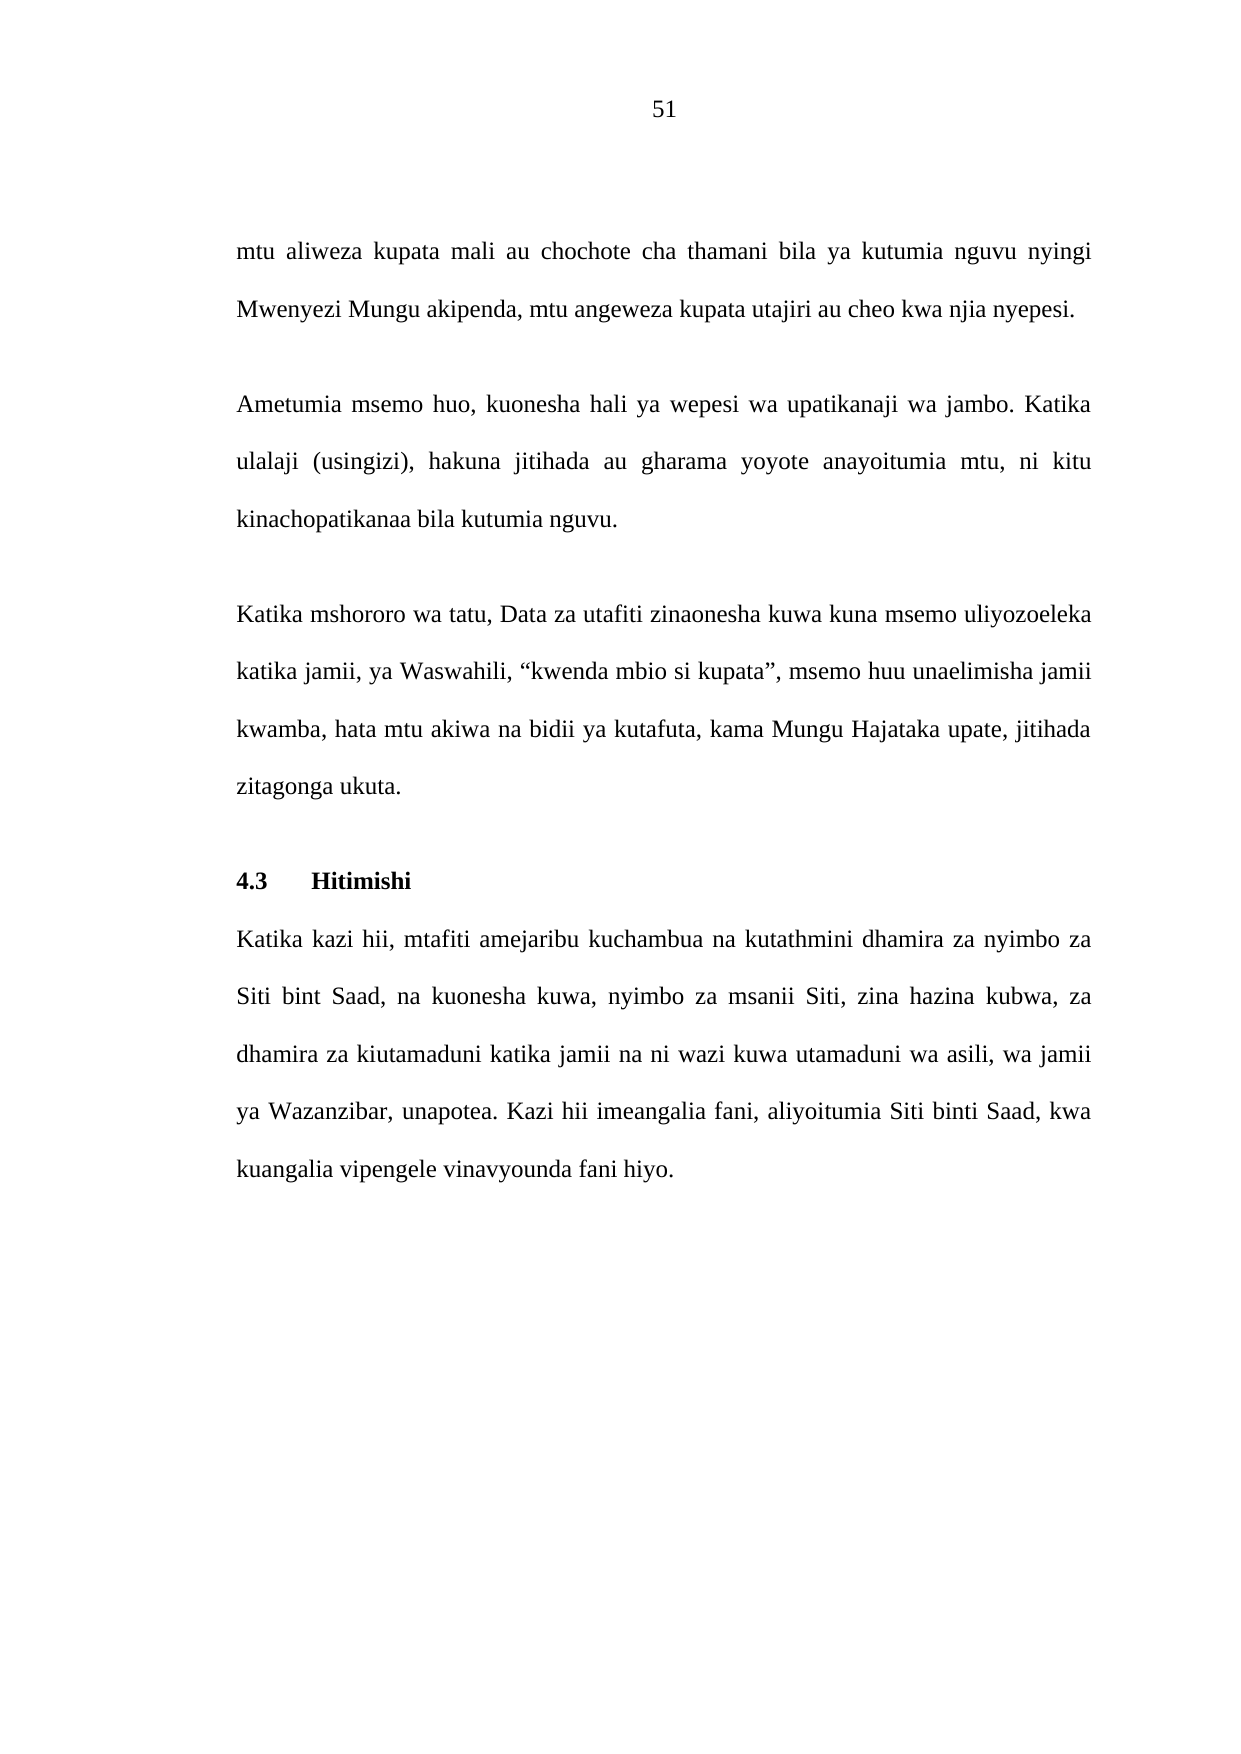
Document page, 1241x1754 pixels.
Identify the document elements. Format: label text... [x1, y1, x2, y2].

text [236, 236, 1092, 322]
subtitle 4.3 Hitimishi [236, 866, 1092, 895]
text Katika kazi hii, mtafiti amejaribu kuchambua na kutathmini dhamira za nyimbo za Siti bint Saad, na kuonesha kuwa, nyimbo za msanii Siti, zina hazina kubwa, za dhamira za kiutamaduni katika jamii na ni wazi kuwa utamaduni wa asili, wa jamii ya Wazanzibar, unapotea. Kazi hii imeangalia fani, aliyoitumia Siti binti Saad, kwa kuangalia vipengele vinavyounda fani hiyo. [236, 924, 1092, 1182]
text Ametumia msemo huo, kuonesha hali ya wepesi wa upatikanaji wa jambo. Katika ulalaji (usingizi), hakuna jitihada au gharama yoyote anayoitumia mtu, ni kitu kinachopatikanaa bila kutumia nguvu. [236, 389, 1092, 532]
text Katika mshororo wa tatu, Data za utafiti zinaonesha kuwa kuna msemo uliyozoeleka katika jamii, ya Waswahili, “kwenda mbio si kupata”, msemo huu unaelimisha jamii kwamba, hata mtu akiwa na bidii ya kutafuta, kama Mungu Hajataka upate, jitihada zitagonga ukuta. [236, 599, 1092, 800]
